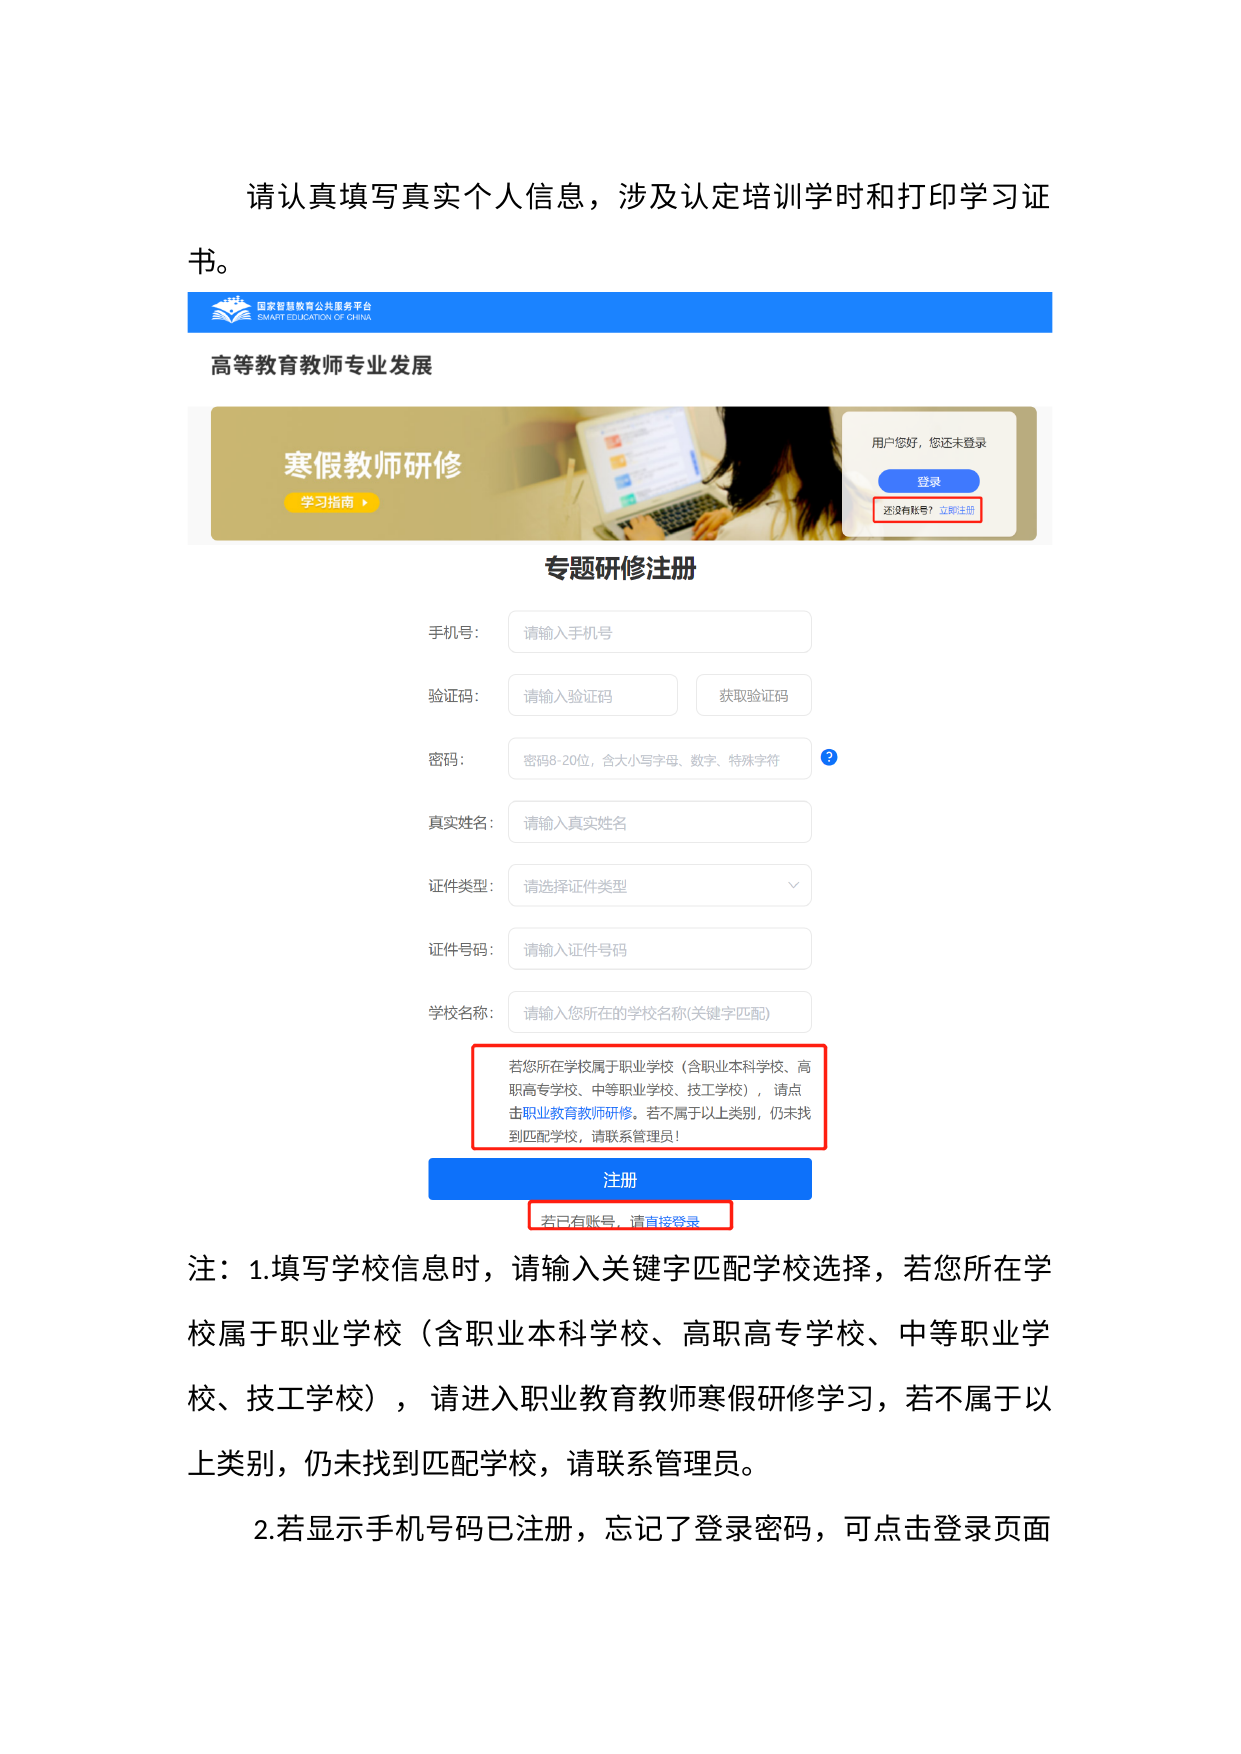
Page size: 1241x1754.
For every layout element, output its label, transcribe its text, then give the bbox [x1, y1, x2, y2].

picture [397, 552, 843, 1231]
text 注：1.填写学校信息时，请输入关键字匹配学校选择，若您所在学校属于职业学校（含职业本科学校、高职高专学校、中等职业学校、技工学校）， 请进入职业教育教师寒假研修学习，若不属于以上类别，仍未找到匹配学校，请联系管理员。 [187, 1234, 1053, 1494]
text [187, 1494, 1053, 1559]
text 请认真填写真实个人信息，涉及认定培训学时和打印学习证书。 [187, 162, 1053, 292]
picture [187, 292, 1053, 545]
